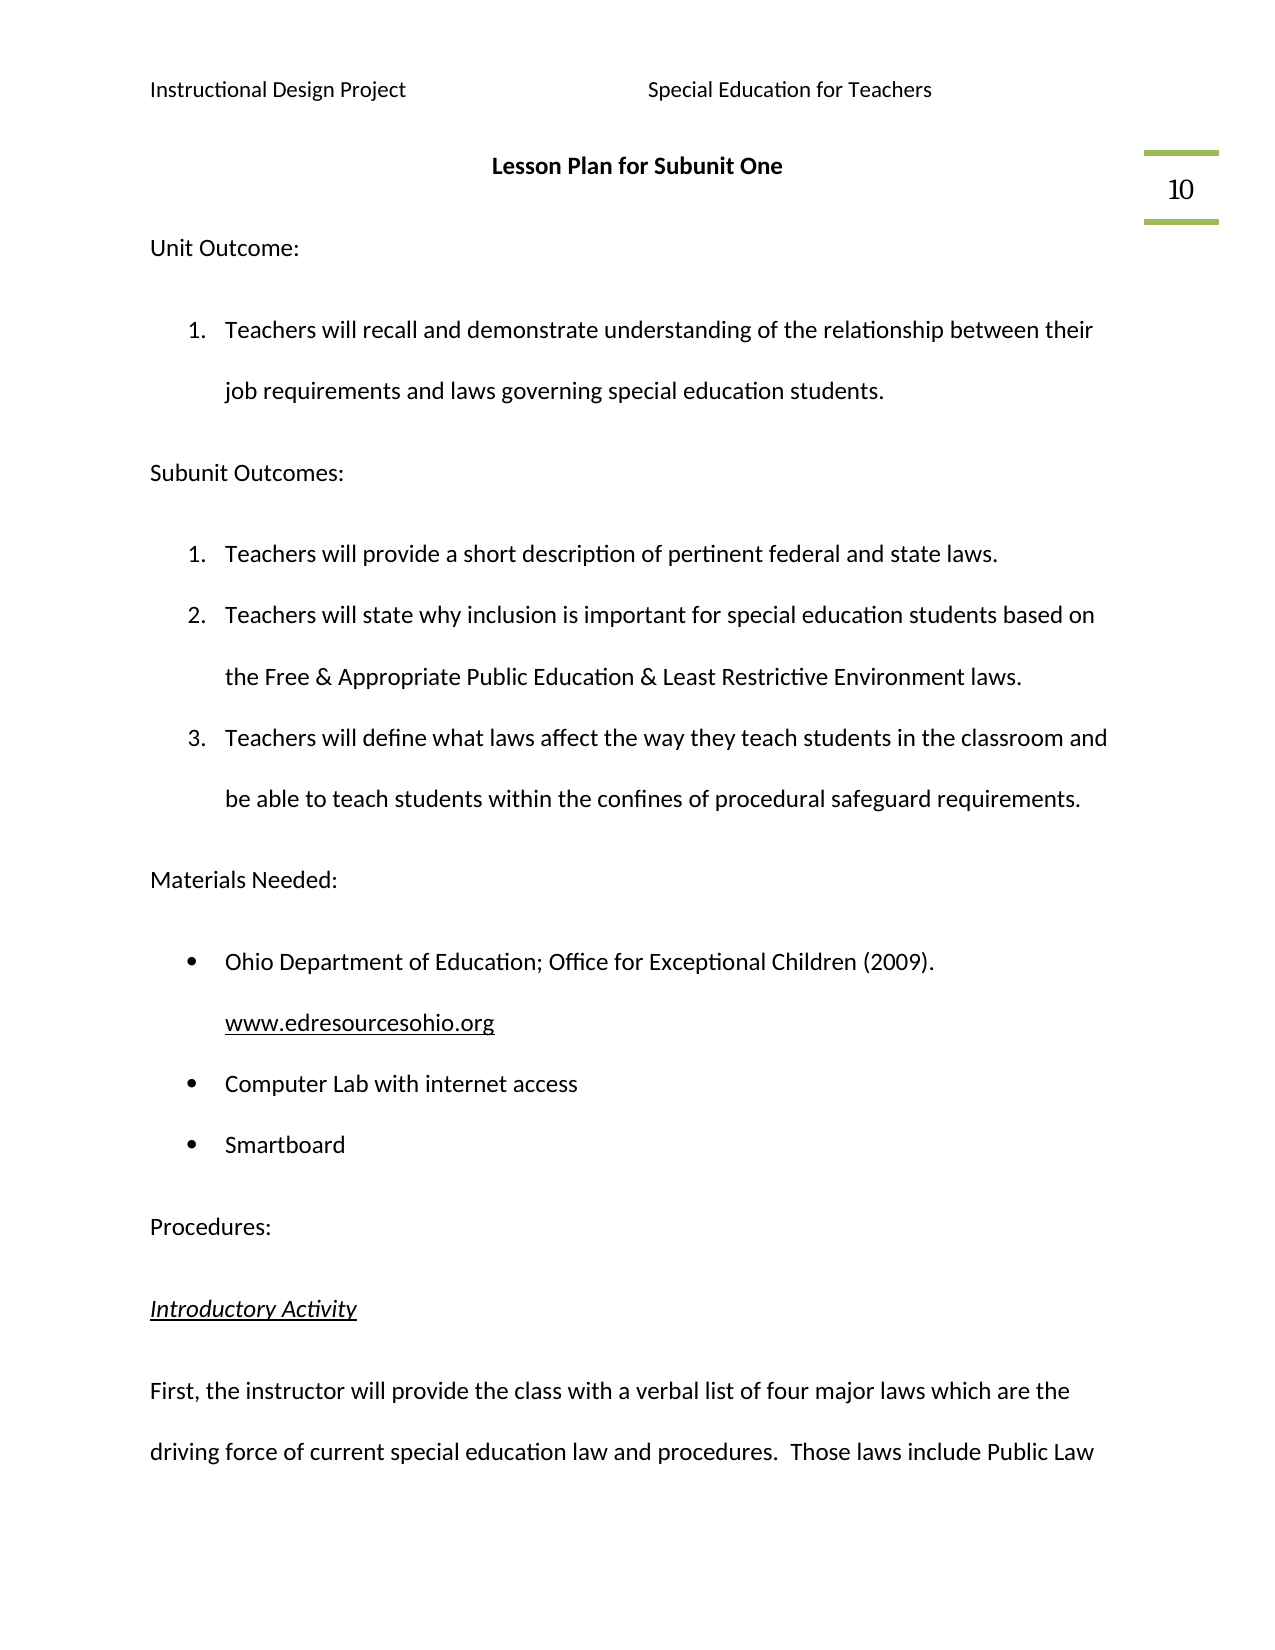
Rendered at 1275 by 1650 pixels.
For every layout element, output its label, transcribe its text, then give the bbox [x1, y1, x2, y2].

list Teachers will state why inclusion is important for special education students based on the Free & Appropriate Public Education & Least Restrictive Environment laws. [187, 599, 1125, 691]
text Unit Outcome: [150, 232, 1125, 262]
text Introductory Activity [150, 1293, 1125, 1324]
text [150, 1375, 1125, 1467]
text Lesson Plan for Subunit One [150, 150, 1125, 181]
list Ohio Department of Education; Office for Exceptional Children (2009). www.edresourcesohio.org [187, 946, 1125, 1038]
text Subunit Outcomes: [150, 457, 1125, 487]
text Procedures: [150, 1211, 1125, 1242]
text Materials Needed: [150, 864, 1125, 895]
list Computer Lab with internet access [187, 1068, 1125, 1099]
list Teachers will recall and demonstrate understanding of the relationship between their job requirements and laws governing special education students. [187, 314, 1125, 405]
list Teachers will provide a short description of pertinent federal and state laws. [187, 538, 1125, 569]
list Smartboard [187, 1129, 1125, 1160]
list Teachers will define what laws affect the way they teach students in the classroom and be able to teach students within the confines of procedural safeguard requirements. [187, 722, 1125, 813]
